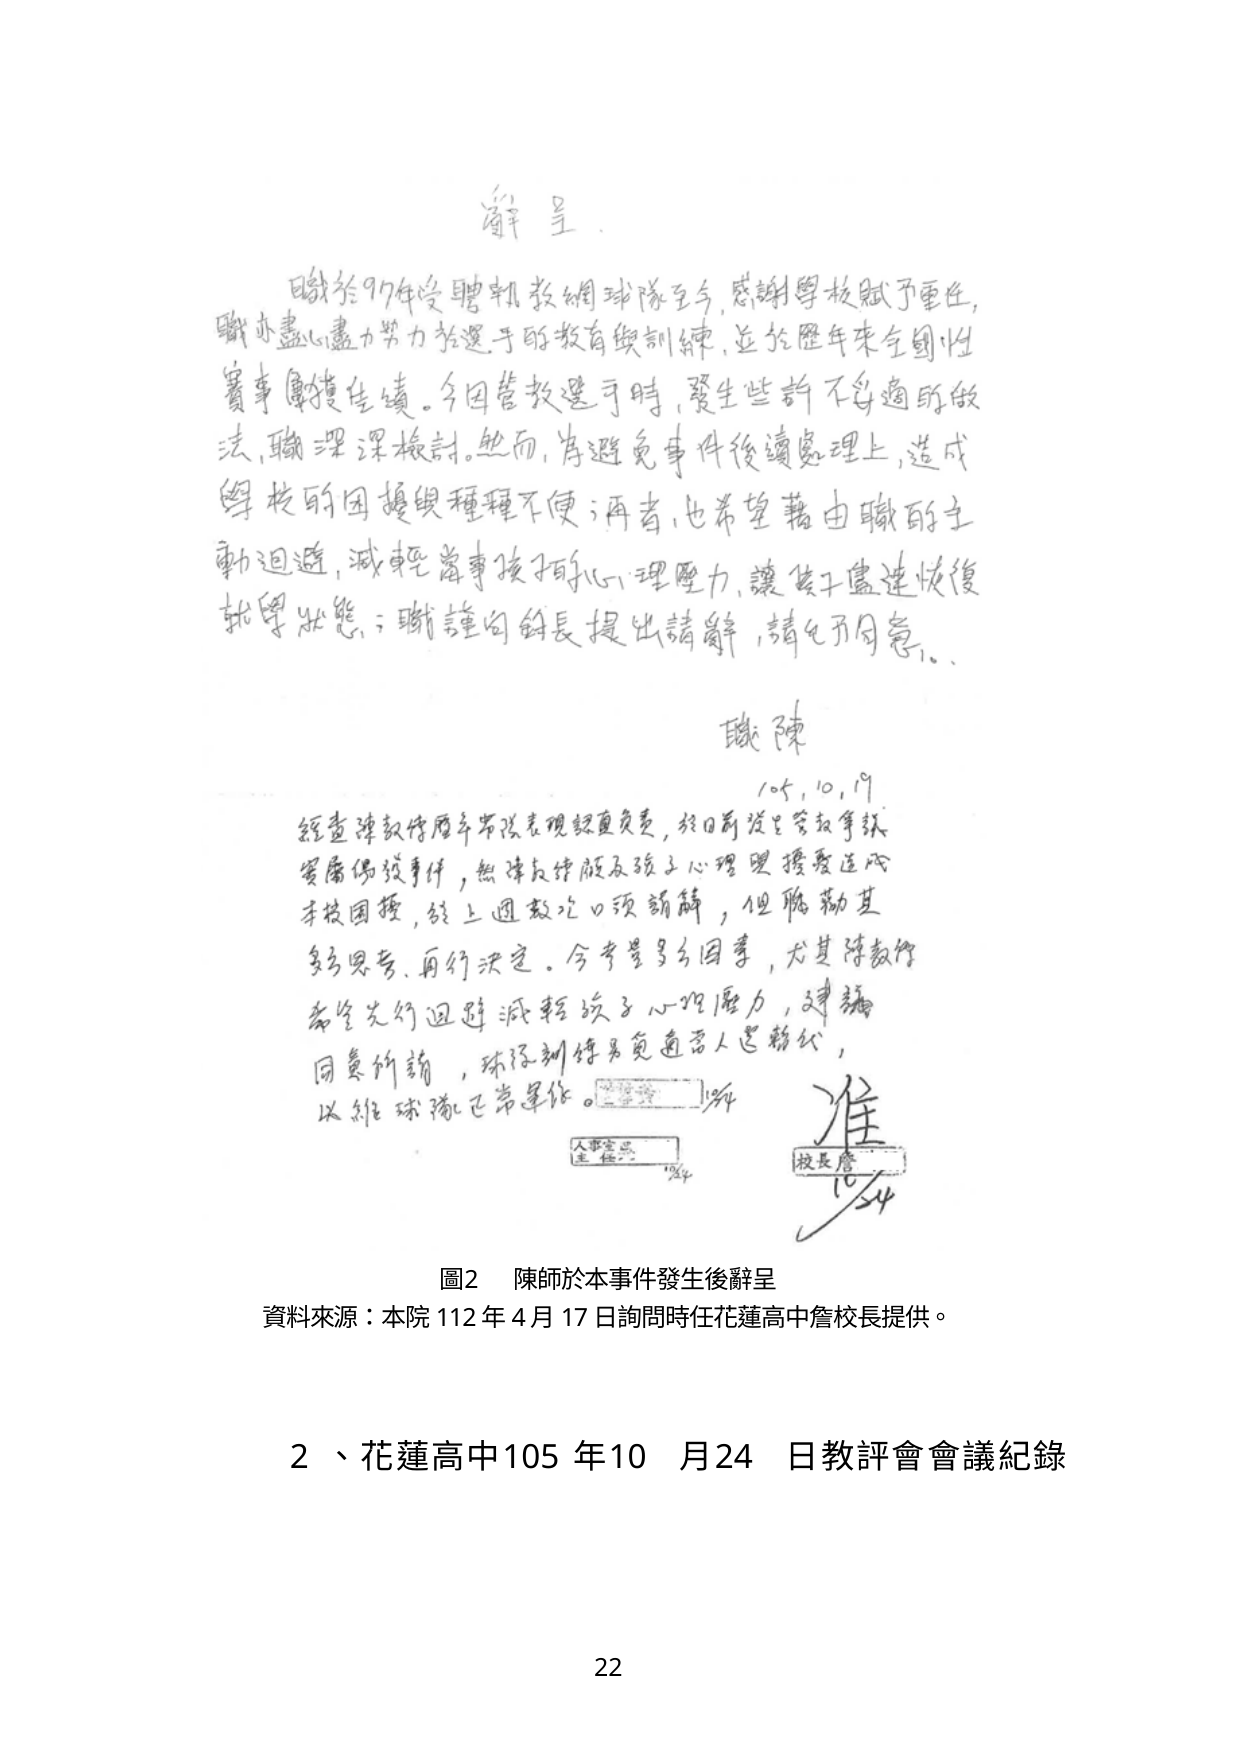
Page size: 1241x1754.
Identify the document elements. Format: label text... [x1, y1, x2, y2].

text 陳師於本事件發生後辭呈 資料來源：本院112年4月17日詢問時任花蓮高中詹校長提供。 [148, 1258, 1069, 1333]
picture [201, 163, 1000, 1251]
subtitle 花蓮高中105年10月24日教評會會議紀錄顯示，同意陳師「請辭」，惟未依規定及該校聘約要項研商是否成立調查小組並主動進行查證： [272, 1406, 1069, 1501]
